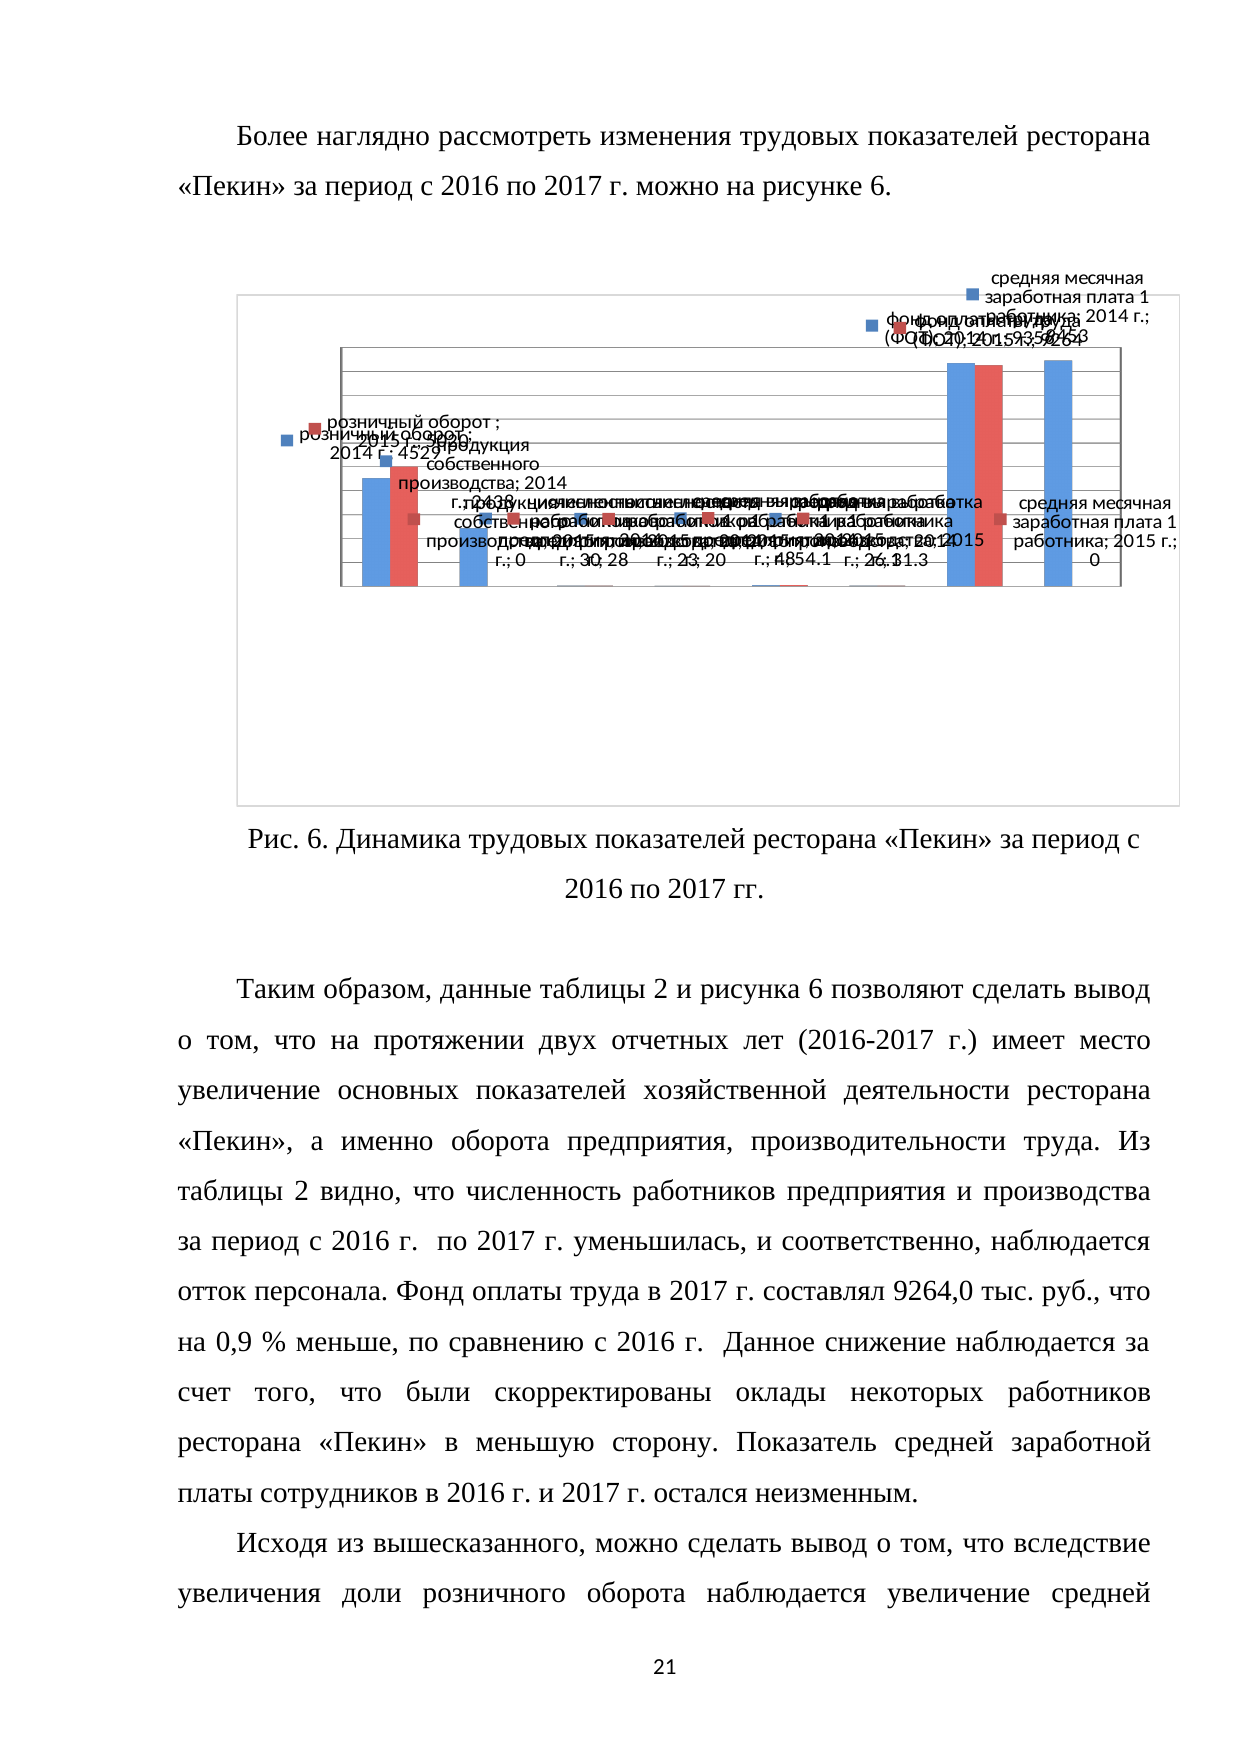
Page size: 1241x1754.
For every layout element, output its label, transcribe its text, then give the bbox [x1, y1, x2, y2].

text Более наглядно рассмотреть изменения трудовых показателей ресторана «Пекин» за период с 2016 по 2017 г. можно на рисунке 6. [177, 118, 1152, 202]
text Таким образом, данные таблицы 2 и рисунка 6 позволяют сделать вывод о том, что на протяжении двух отчетных лет (2016-2017 г.) имеет место увеличение основных показателей хозяйственной деятельности ресторана «Пекин», а именно оборота предприятия, производительности труда. Из таблицы 2 видно, что численность работников предприятия и производства за период с 2016 г. по 2017 г. уменьшилась, и соответственно, наблюдается отток персонала. Фонд оплаты труда в 2017 г. составлял 9264,0 тыс. руб., что на 0,9 % меньше, по сравнению с 2016 г. Данное снижение наблюдается за счет того, что были скорректированы оклады некоторых работников ресторана «Пекин» в меньшую сторону. Показатель средней заработной платы сотрудников в 2016 г. и 2017 г. остался неизменным. [177, 972, 1152, 1508]
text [177, 1525, 1152, 1609]
text Рис. 6. Динамика трудовых показателей ресторана «Пекин» за период с 2016 по 2017 гг. [177, 821, 1152, 904]
